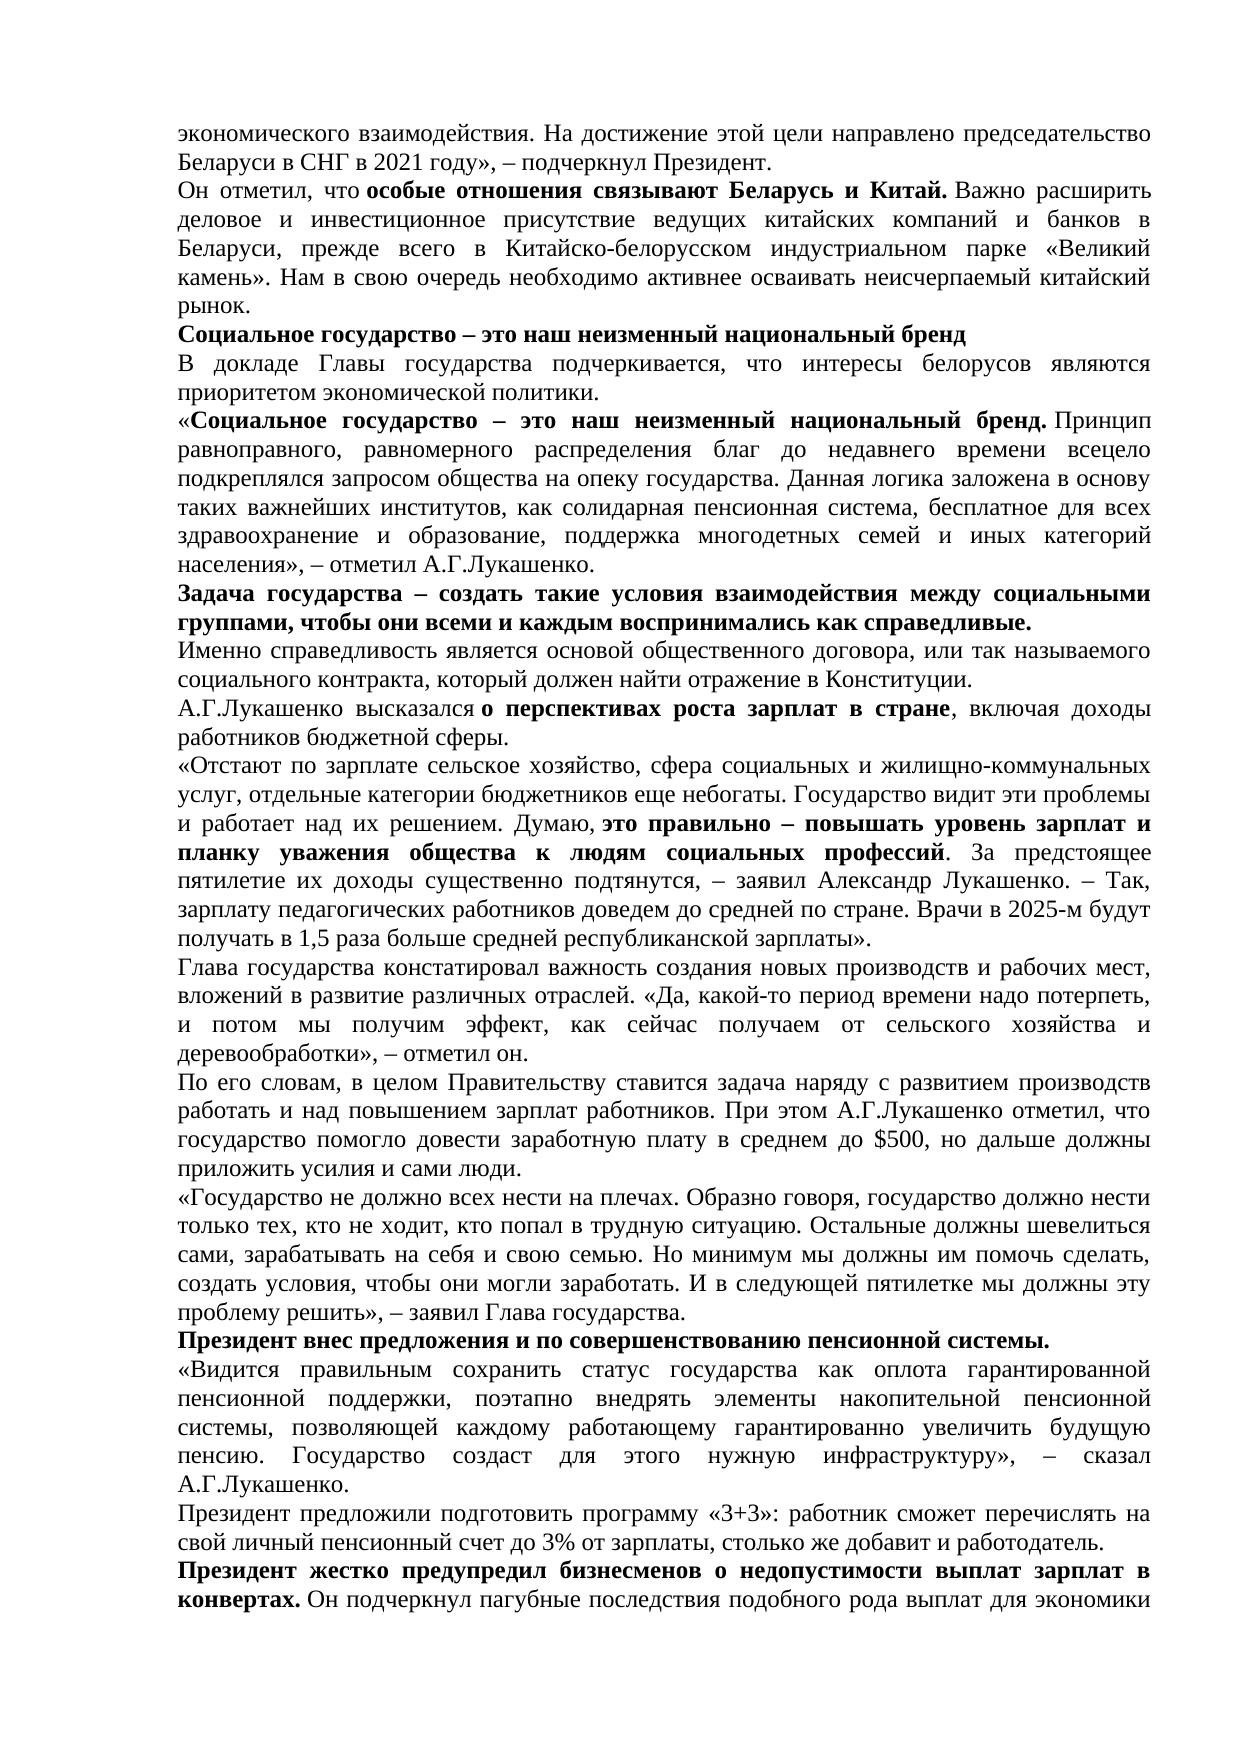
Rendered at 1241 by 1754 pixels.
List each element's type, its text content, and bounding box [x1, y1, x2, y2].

text «Государство не должно всех нести на плечах. Образно говоря, государство должно нести только тех, кто не ходит, кто попал в трудную ситуацию. Остальные должны шевелиться сами, зарабатывать на себя и свою семью. Но минимум мы должны им помочь сделать, создать условия, чтобы они могли заработать. И в следующей пятилетке мы должны эту проблему решить», – заявил Глава государства. [177, 1182, 1152, 1326]
text В докладе Главы государства подчеркивается, что интересы белорусов являются приоритетом экономической политики. [177, 348, 1152, 406]
text А.Г.Лукашенко высказался о перспективах роста зарплат в стране, включая доходы работников бюджетной сферы. [177, 693, 1152, 751]
text Президент предложили подготовить программу «3+3»: работник сможет перечислять на свой личный пенсионный счет до 3% от зарплаты, столько же добавит и работодатель. [177, 1498, 1152, 1556]
text Президент внес предложения и по совершенствованию пенсионной системы. [177, 1326, 1152, 1354]
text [177, 1556, 1152, 1613]
text Глава государства констатировал важность создания новых производств и рабочих мест, вложений в развитие различных отраслей. «Да, какой-то период времени надо потерпеть, и потом мы получим эффект, как сейчас получаем от сельского хозяйства и деревообработки», – отметил он. [177, 952, 1152, 1067]
text Он отметил, что особые отношения связывают Беларусь и Китай. Важно расширить деловое и инвестиционное присутствие ведущих китайских компаний и банков в Беларуси, прежде всего в Китайско-белорусском индустриальном парке «Великий камень». Нам в свою очередь необходимо активнее осваивать неисчерпаемый китайский рынок. [177, 176, 1152, 319]
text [177, 118, 1152, 176]
text По его словам, в целом Правительству ставится задача наряду с развитием производств работать и над повышением зарплат работников. При этом А.Г.Лукашенко отметил, что государство помогло довести заработную плату в среднем до $500, но дальше должны приложить усилия и сами люди. [177, 1067, 1152, 1182]
text «Социальное государство – это наш неизменный национальный бренд. Принцип равноправного, равномерного распределения благ до недавнего времени всецело подкреплялся запросом общества на опеку государства. Данная логика заложена в основу таких важнейших институтов, как солидарная пенсионная система, бесплатное для всех здравоохранение и образование, поддержка многодетных семей и иных категорий населения», – отметил А.Г.Лукашенко. [177, 406, 1152, 578]
text Социальное государство – это наш неизменный национальный бренд [177, 319, 1152, 348]
text «Отстают по зарплате сельское хозяйство, сфера социальных и жилищно-коммунальных услуг, отдельные категории бюджетников еще небогаты. Государство видит эти проблемы и работает над их решением. Думаю, это правильно – повышать уровень зарплат и планку уважения общества к людям социальных профессий. За предстоящее пятилетие их доходы существенно подтянутся, – заявил Александр Лукашенко. – Так, зарплату педагогических работников доведем до средней по стране. Врачи в 2025-м будут получать в 1,5 раза больше средней республиканской зарплаты». [177, 751, 1152, 952]
text Задача государства – создать такие условия взаимодействия между социальными группами, чтобы они всеми и каждым воспринимались как справедливые. [177, 578, 1152, 636]
text «Видится правильным сохранить статус государства как оплота гарантированной пенсионной поддержки, поэтапно внедрять элементы накопительной пенсионной системы, позволяющей каждому работающему гарантированно увеличить будущую пенсию. Государство создаст для этого нужную инфраструктуру», – сказал А.Г.Лукашенко. [177, 1354, 1152, 1498]
text Именно справедливость является основой общественного договора, или так называемого социального контракта, который должен найти отражение в Конституции. [177, 636, 1152, 693]
